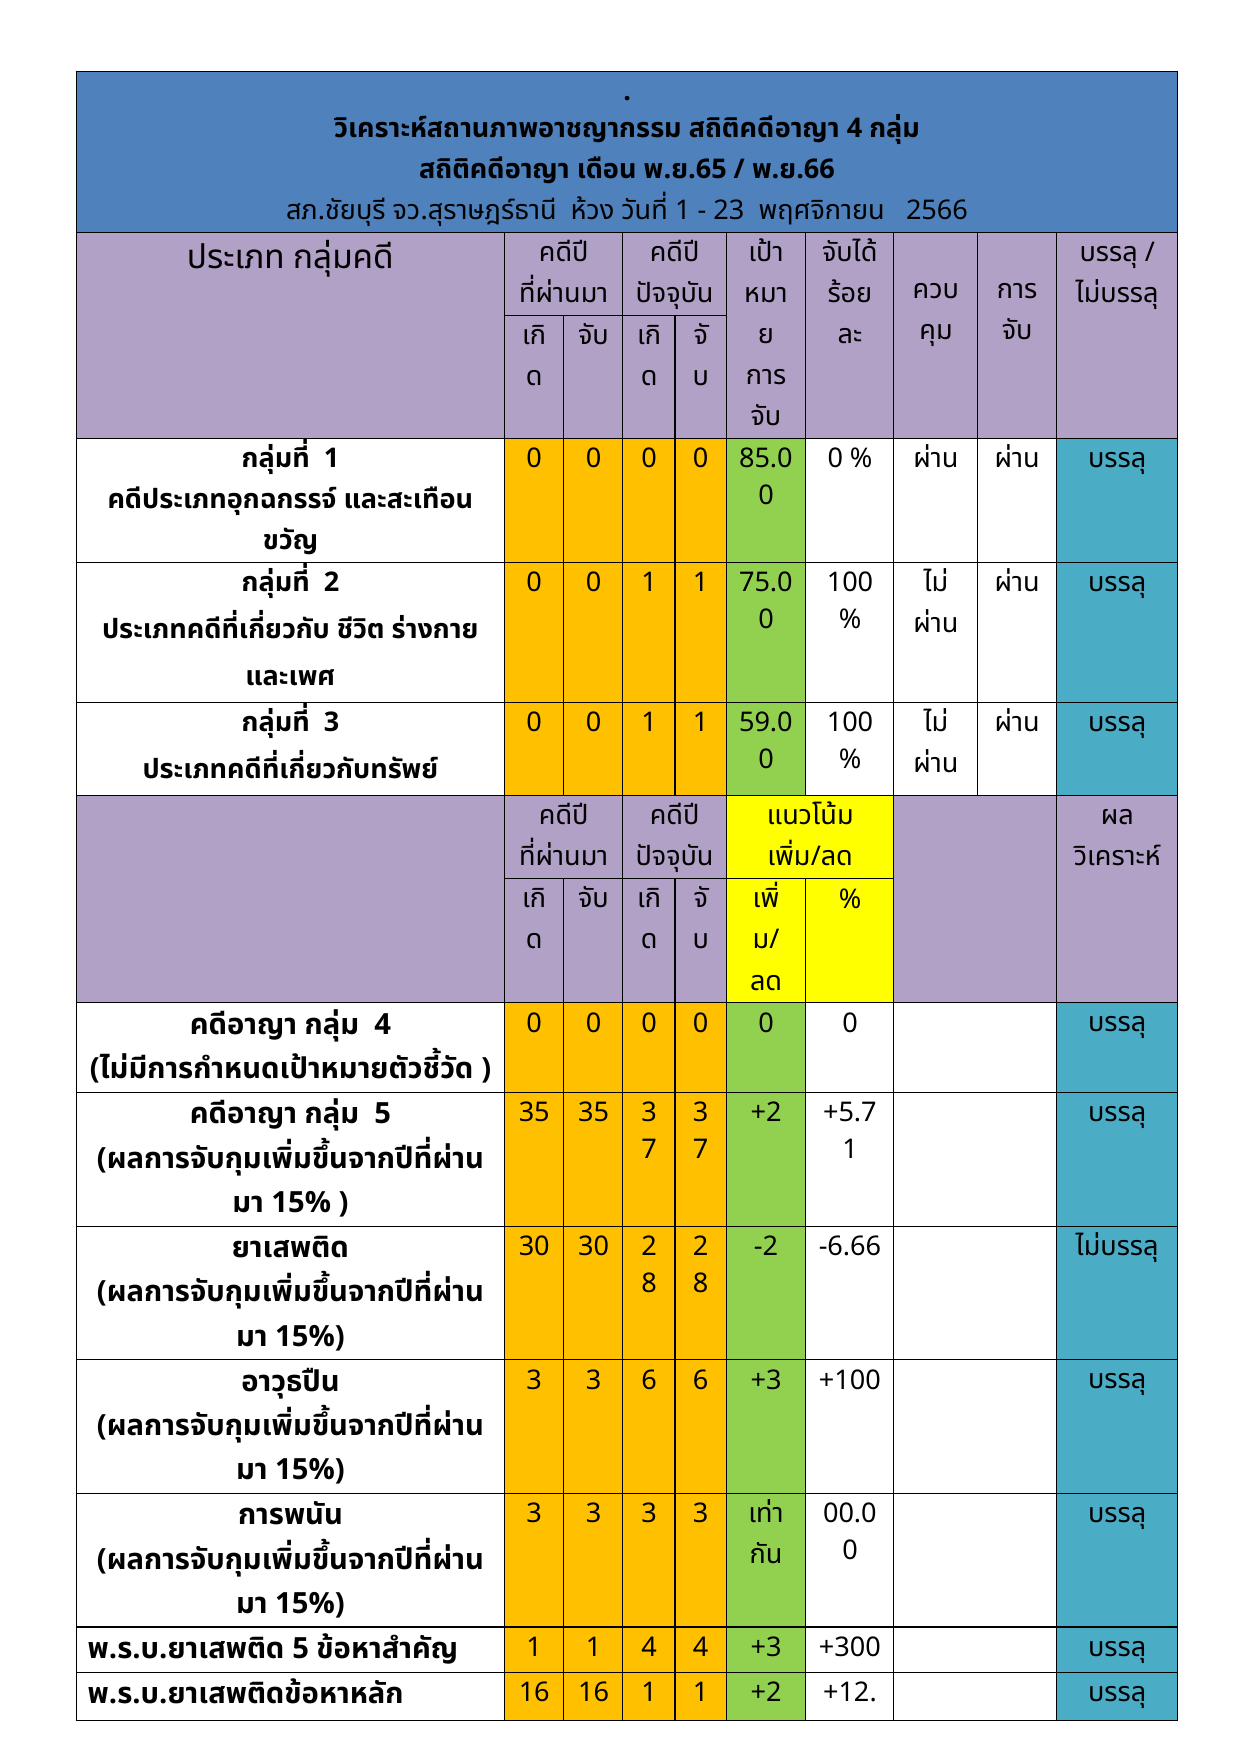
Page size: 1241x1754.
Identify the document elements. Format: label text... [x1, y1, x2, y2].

table_cell +2 [727, 1673, 805, 1720]
table_cell 35 [505, 1093, 563, 1226]
table_cell เกิด [623, 879, 674, 1002]
table_cell 00.00 [806, 1494, 893, 1626]
table_cell 0 [564, 703, 622, 795]
table_cell คดีปีปัจจุบัน [623, 233, 726, 315]
table_cell [894, 1227, 1056, 1359]
table_cell บรรลุ [1057, 703, 1177, 795]
table_cell 37 [676, 1093, 726, 1226]
table_cell เป้า หมาย การจับ [727, 233, 805, 438]
table_cell 0 [676, 1003, 726, 1092]
table_cell ผ่าน [978, 563, 1056, 702]
table_cell [894, 1628, 1056, 1672]
table_cell 30 [505, 1227, 563, 1359]
table_cell +3 [727, 1628, 805, 1672]
table_cell บรรลุ / ไม่บรรลุ [1057, 233, 1177, 438]
table_cell -2 [727, 1227, 805, 1359]
table_cell [77, 796, 504, 1002]
table_cell 0 [676, 439, 726, 562]
table_cell กลุ่มที่ 2 ประเภทคดีที่เกี่ยวกับ ชีวิต ร่างกายและเพศ [77, 563, 504, 702]
table_cell บรรลุ [1057, 563, 1177, 702]
table_cell 37 [623, 1093, 674, 1226]
table_cell การพนัน (ผลการจับกุมเพิ่มขึ้นจากปีที่ผ่านมา 15%) [77, 1494, 504, 1626]
table_cell 1 [676, 563, 726, 702]
table_cell 16 [564, 1673, 622, 1720]
table_cell 3 [564, 1360, 622, 1493]
table_cell บรรลุ [1057, 439, 1177, 562]
table_cell อาวุธปืน (ผลการจับกุมเพิ่มขึ้นจากปีที่ผ่านมา 15%) [77, 1360, 504, 1493]
table_cell 0 [623, 1003, 674, 1092]
table_cell 1 [505, 1628, 563, 1672]
table_cell 6 [676, 1360, 726, 1493]
table_cell 100 % [806, 563, 893, 702]
table_cell 28 [676, 1227, 726, 1359]
table_cell 4 [623, 1628, 674, 1672]
table_cell 35 [564, 1093, 622, 1226]
table_cell [894, 796, 1056, 1002]
table_cell +12.5 [806, 1673, 893, 1720]
table_cell คดีปี ที่ผ่านมา [505, 796, 622, 878]
table_cell ผ่าน [978, 439, 1056, 562]
table_cell 0 [564, 1003, 622, 1092]
table_cell 18 [676, 1673, 726, 1720]
table_cell 59.00 [727, 703, 805, 795]
table_cell -6.66 [806, 1227, 893, 1359]
table_cell ผ่าน [894, 439, 977, 562]
table_cell ผ่าน [978, 703, 1056, 795]
table_cell บรรลุ [1057, 1003, 1177, 1092]
table_cell +5.71 [806, 1093, 893, 1226]
table_cell 4 [676, 1628, 726, 1672]
table_cell บรรลุ [1057, 1360, 1177, 1493]
table_cell 3 [505, 1360, 563, 1493]
table_cell [894, 1093, 1056, 1226]
table_cell +2 [727, 1093, 805, 1226]
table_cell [77, 1673, 504, 1720]
table_cell ไม่บรรลุ [1057, 1227, 1177, 1359]
table_cell กลุ่มที่ 1 คดีประเภทอุกฉกรรจ์ และสะเทือนขวัญ [77, 439, 504, 562]
table_cell 30 [564, 1227, 622, 1359]
table_cell บรรลุ [1057, 1093, 1177, 1226]
table_cell 3 [564, 1494, 622, 1626]
table_cell คดีอาญา กลุ่ม 4 (ไม่มีการกำหนดเป้าหมายตัวชี้วัด ) [77, 1003, 504, 1092]
table_cell 1 [676, 703, 726, 795]
table_cell จับ [676, 316, 726, 438]
table_cell 0 [505, 703, 563, 795]
table_cell 0 [505, 439, 563, 562]
table_cell 18 [623, 1673, 674, 1720]
table_cell จับได้ ร้อยละ [806, 233, 893, 438]
table_cell 3 [676, 1494, 726, 1626]
table_cell ไม่ผ่าน [894, 563, 977, 702]
table_cell 85.00 [727, 439, 805, 562]
table_cell จับ [564, 879, 622, 1002]
table_cell 3 [505, 1494, 563, 1626]
table_cell 1 [623, 563, 674, 702]
table_cell 0 % [806, 439, 893, 562]
table_cell เกิด [505, 316, 563, 438]
table_cell เพิ่ม/ลด [727, 879, 805, 1002]
table_cell 0 [727, 1003, 805, 1092]
table_cell ประเภท กลุ่มคดี [77, 233, 504, 438]
table_cell การจับ [978, 233, 1056, 438]
table_cell 0 [564, 439, 622, 562]
table_cell 28 [623, 1227, 674, 1359]
table_cell 75.00 [727, 563, 805, 702]
table_cell พ.ร.บ.ยาเสพติด 5 ข้อหาสำคัญ [77, 1628, 504, 1672]
table_cell กลุ่มที่ 3 ประเภทคดีที่เกี่ยวกับทรัพย์ [77, 703, 504, 795]
table_cell 0 [623, 439, 674, 562]
table_cell 3 [623, 1494, 674, 1626]
table_cell แนวโน้ม เพิ่ม/ลด [727, 796, 893, 878]
table_cell 0 [505, 563, 563, 702]
table_cell % [806, 879, 893, 1002]
table_cell [894, 1360, 1056, 1493]
table_cell [894, 1494, 1056, 1626]
table_cell ยาเสพติด (ผลการจับกุมเพิ่มขึ้นจากปีที่ผ่านมา 15%) [77, 1227, 504, 1359]
table_cell +100 [806, 1360, 893, 1493]
table_header . วิเคราะห์สถานภาพอาชญากรรม สถิติคดีอาญา 4 กลุ่ม สถิติคดีอาญา เดือน พ.ย.65 / พ.ย.66 สภ.ชัยบุรี จว.สุราษฎร์ธานี ห้วง วันที่ 1 - 23 พฤศจิกายน 2566 [77, 72, 1177, 232]
table_cell 16 [505, 1673, 563, 1720]
table_cell บรรลุ [1057, 1494, 1177, 1626]
table_cell 0 [505, 1003, 563, 1092]
table_cell +3 [727, 1360, 805, 1493]
table_cell เกิด [505, 879, 563, 1002]
table_cell [894, 1673, 1056, 1720]
table_cell 1 [564, 1628, 622, 1672]
table_cell เกิด [623, 316, 674, 438]
table_cell 6 [623, 1360, 674, 1493]
table_cell จับ [676, 879, 726, 1002]
table_cell ไม่ผ่าน [894, 703, 977, 795]
table_cell บรรลุ [1057, 1628, 1177, 1672]
table_cell ควบคุม [894, 233, 977, 438]
table_cell เท่ากัน [727, 1494, 805, 1626]
table_cell ผลวิเคราะห์ [1057, 796, 1177, 1002]
table_cell 100 % [806, 703, 893, 795]
table_cell 0 [806, 1003, 893, 1092]
table_cell บรรลุ [1057, 1673, 1177, 1720]
table_cell คดีปีปัจจุบัน [623, 796, 726, 878]
table_cell คดีปี ที่ผ่านมา [505, 233, 622, 315]
table_cell +300 [806, 1628, 893, 1672]
table_cell คดีอาญา กลุ่ม 5 (ผลการจับกุมเพิ่มขึ้นจากปีที่ผ่านมา 15% ) [77, 1093, 504, 1226]
table_cell [894, 1003, 1056, 1092]
table_cell 0 [564, 563, 622, 702]
table_cell จับ [564, 316, 622, 438]
table_cell 1 [623, 703, 674, 795]
